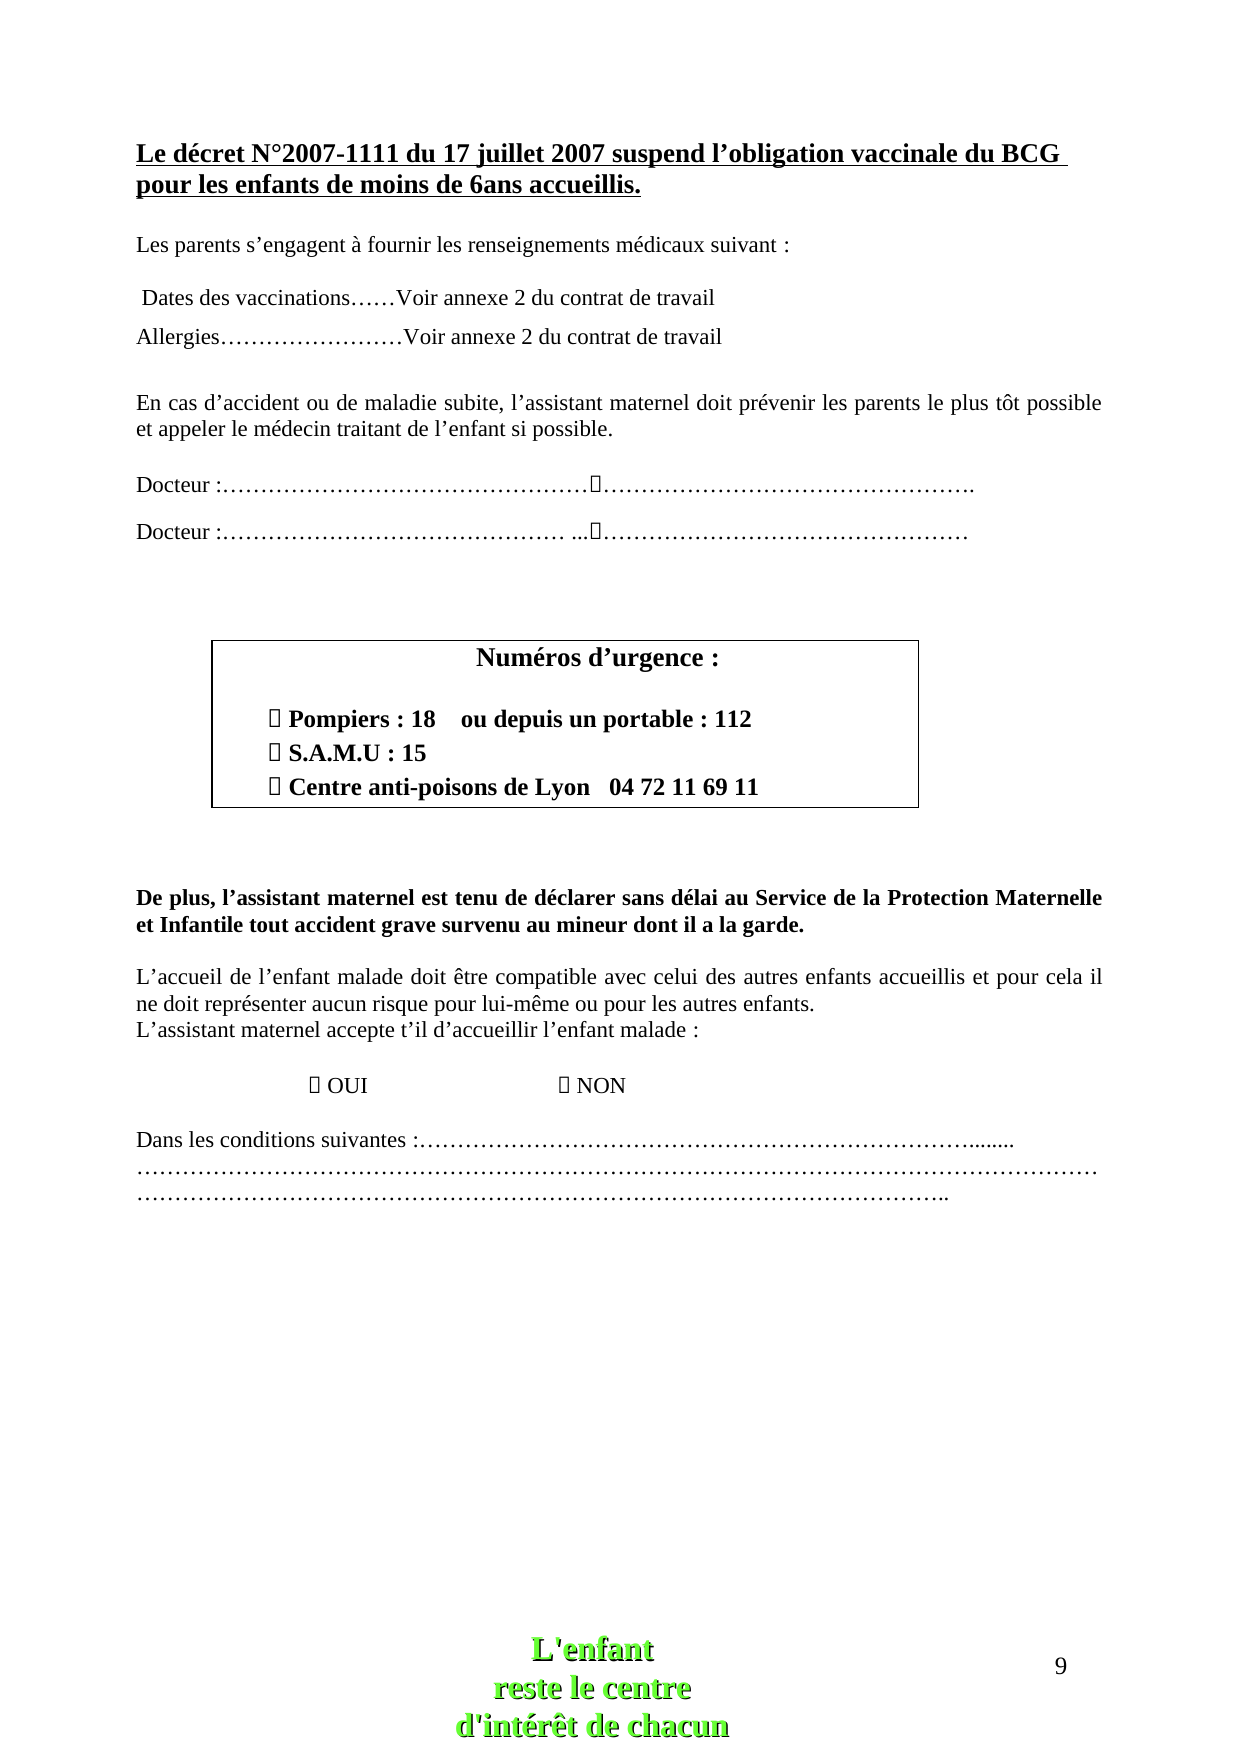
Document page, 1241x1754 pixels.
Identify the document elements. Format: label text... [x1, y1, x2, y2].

text Numéros d’urgence : [267, 641, 928, 672]
text De plus, l’assistant maternel est tenu de déclarer sans délai au Service de la Protection Maternelle et Infantile tout accident grave survenu au mineur dont il a la garde. [136, 884, 1104, 937]
text Le décret N°2007-1111 du 17 juillet 2007 suspend l’obligation vaccinale du BCG pour les enfants de moins de 6ans accueillis. [136, 137, 1104, 200]
text  OUI  NON [136, 1069, 1104, 1100]
text L’accueil de l’enfant malade doit être compatible avec celui des autres enfants accueillis et pour cela il ne doit représenter aucun risque pour lui-même ou pour les autres enfants. [136, 963, 1104, 1016]
text En cas d’accident ou de maladie subite, l’assistant maternel doit prévenir les parents le plus tôt possible et appeler le médecin traitant de l’enfant si possible. [136, 389, 1104, 442]
text L’assistant maternel accepte t’il d’accueillir l’enfant malade : [136, 1016, 1104, 1042]
text Allergies……………………Voir annexe 2 du contrat de travail [136, 323, 1104, 349]
text Dans les conditions suivantes :………………………………………………………………........ [136, 1126, 1104, 1153]
text  Pompiers : 18 ou depuis un portable : 112 [267, 701, 928, 735]
text …………………………………………………………………………………………………………………………………………………………………………………………………………….. [136, 1153, 1104, 1205]
text Dates des vaccinations……Voir annexe 2 du contrat de travail [136, 284, 1104, 310]
text  Centre anti-poisons de Lyon 04 72 11 69 11 [267, 769, 928, 803]
text  S.A.M.U : 15 [267, 735, 928, 769]
text Docteur :……………………………………… ...………………………………………… [136, 515, 1104, 546]
text Les parents s’engagent à fournir les renseignements médicaux suivant : [136, 231, 1104, 257]
text Docteur :……………………………………………………………………………………. [136, 468, 1104, 499]
